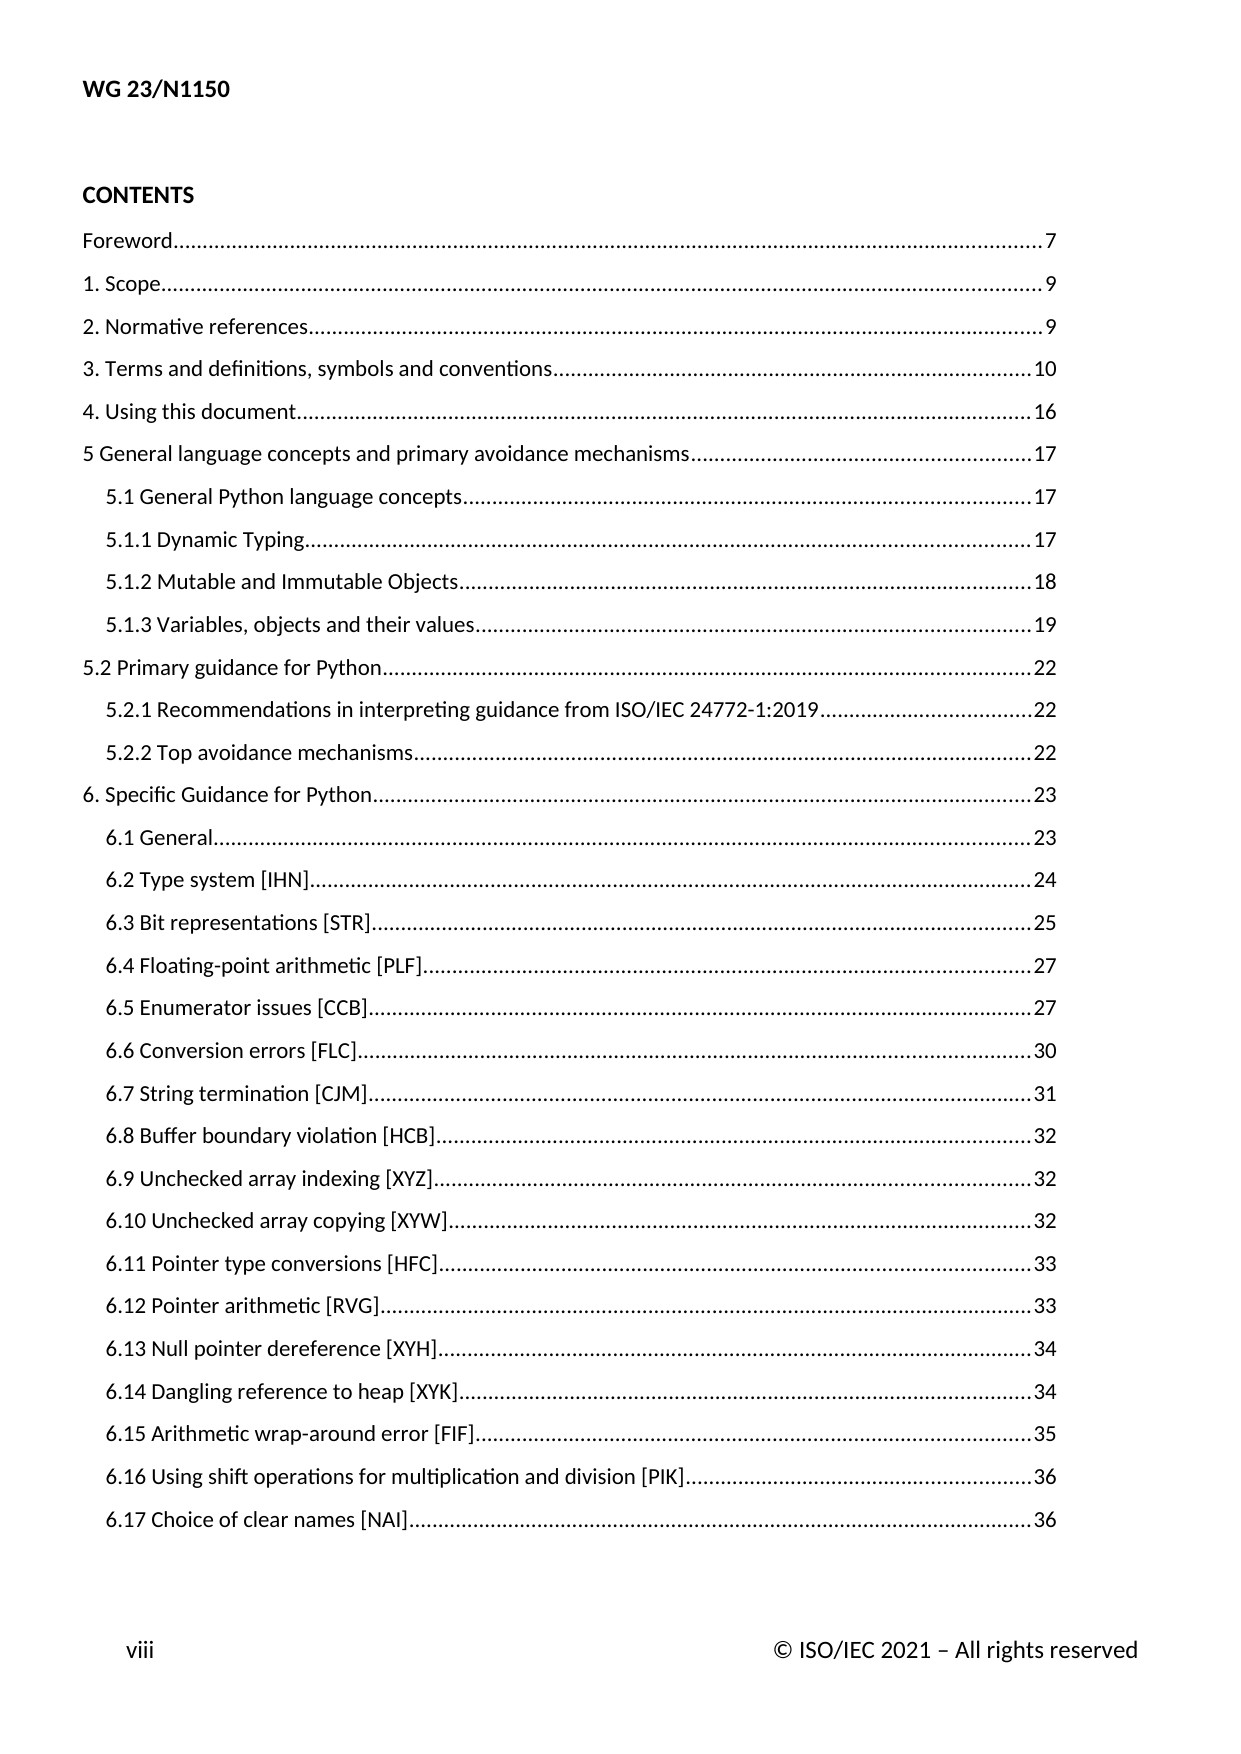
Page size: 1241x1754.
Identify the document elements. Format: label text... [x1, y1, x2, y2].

text CONTENTS [82, 179, 1182, 209]
